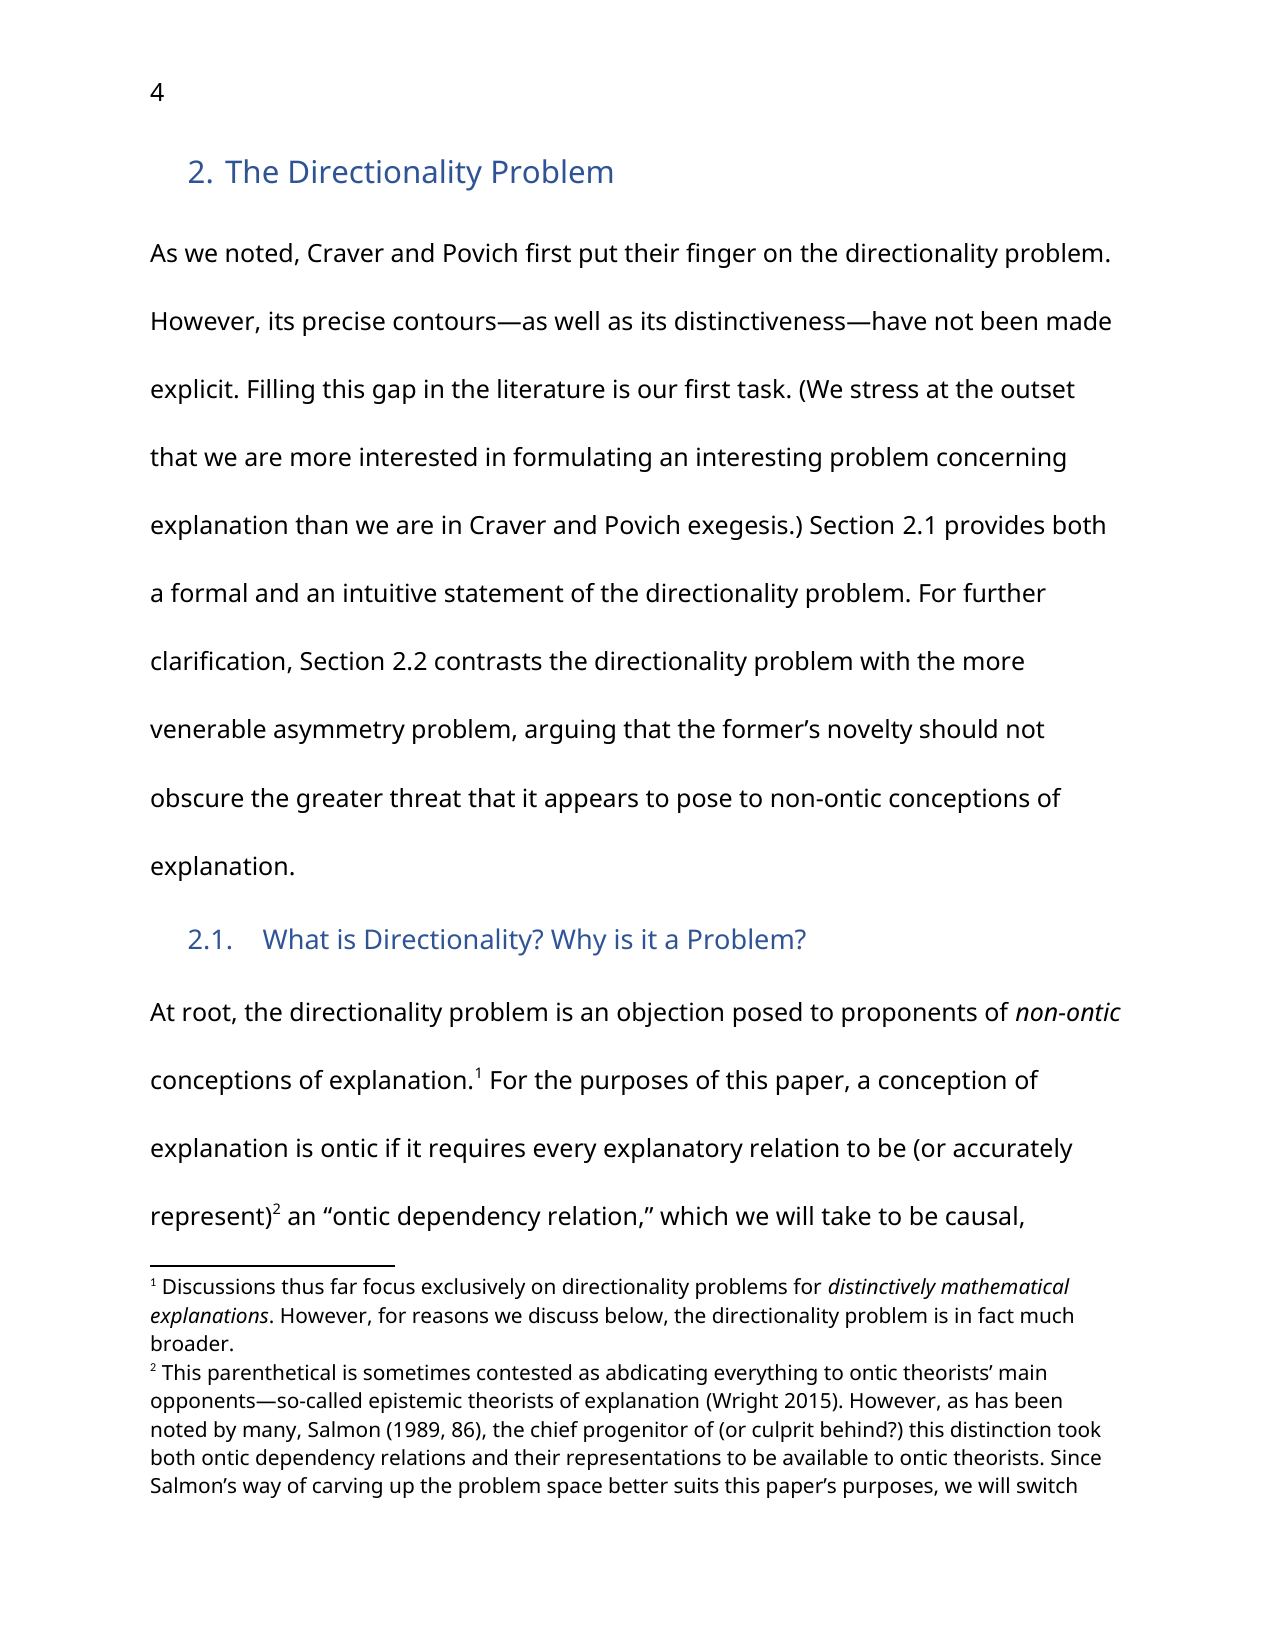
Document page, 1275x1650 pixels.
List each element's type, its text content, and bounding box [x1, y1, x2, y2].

subtitle The Directionality Problem [187, 150, 1125, 193]
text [150, 994, 1125, 1233]
text As we noted, Craver and Povich first put their finger on the directionality problem. However, its precise contours—as well as its distinctiveness—have not been made explicit. Filling this gap in the literature is our first task. (We stress at the outset that we are more interested in formulating an interesting problem concerning explanation than we are in Craver and Povich exegesis.) Section 2.1 provides both a formal and an intuitive statement of the directionality problem. For further clarification, Section 2.2 contrasts the directionality problem with the more venerable asymmetry problem, arguing that the former’s novelty should not obscure the greater threat that it appears to pose to non-ontic conceptions of explanation. [150, 235, 1125, 882]
subtitle What is Directionality? Why is it a Problem? [187, 921, 1125, 957]
